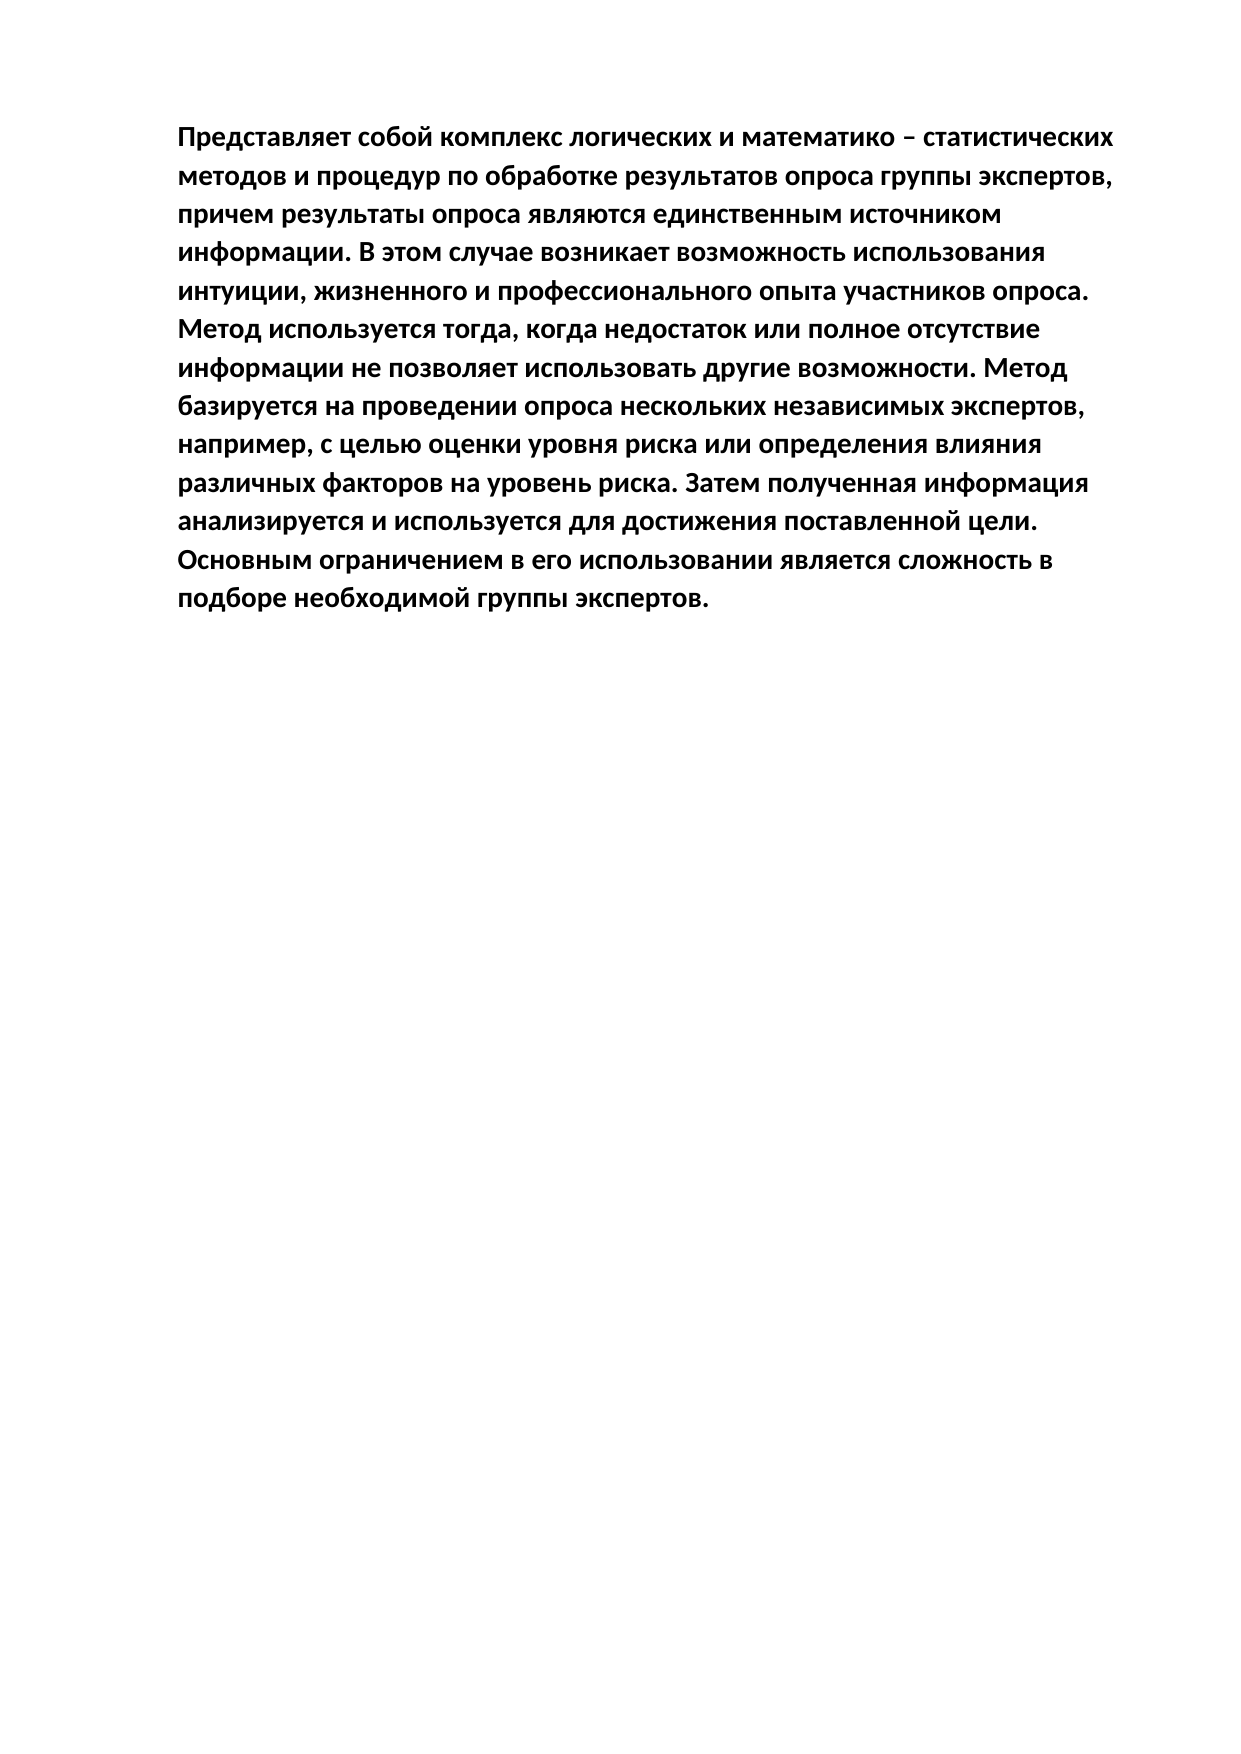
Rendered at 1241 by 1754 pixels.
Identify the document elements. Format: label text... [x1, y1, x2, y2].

text Представляет собой комплекс логических и математико – статистических методов и процедур по обработке результатов опроса группы экспертов, причем результаты опроса являются единственным источником информации. В этом случае возникает возможность использования интуиции, жизненного и профессионального опыта участников опроса. Метод используется тогда, когда недостаток или полное отсутствие информации не позволяет использовать другие возможности. Метод базируется на проведении опроса нескольких независимых экспертов, например, с целью оценки уровня риска или определения влияния различных факторов на уровень риска. Затем полученная информация анализируется и используется для достижения поставленной цели. Основным ограничением в его использовании является сложность в подборе необходимой группы экспертов. [177, 118, 1152, 615]
